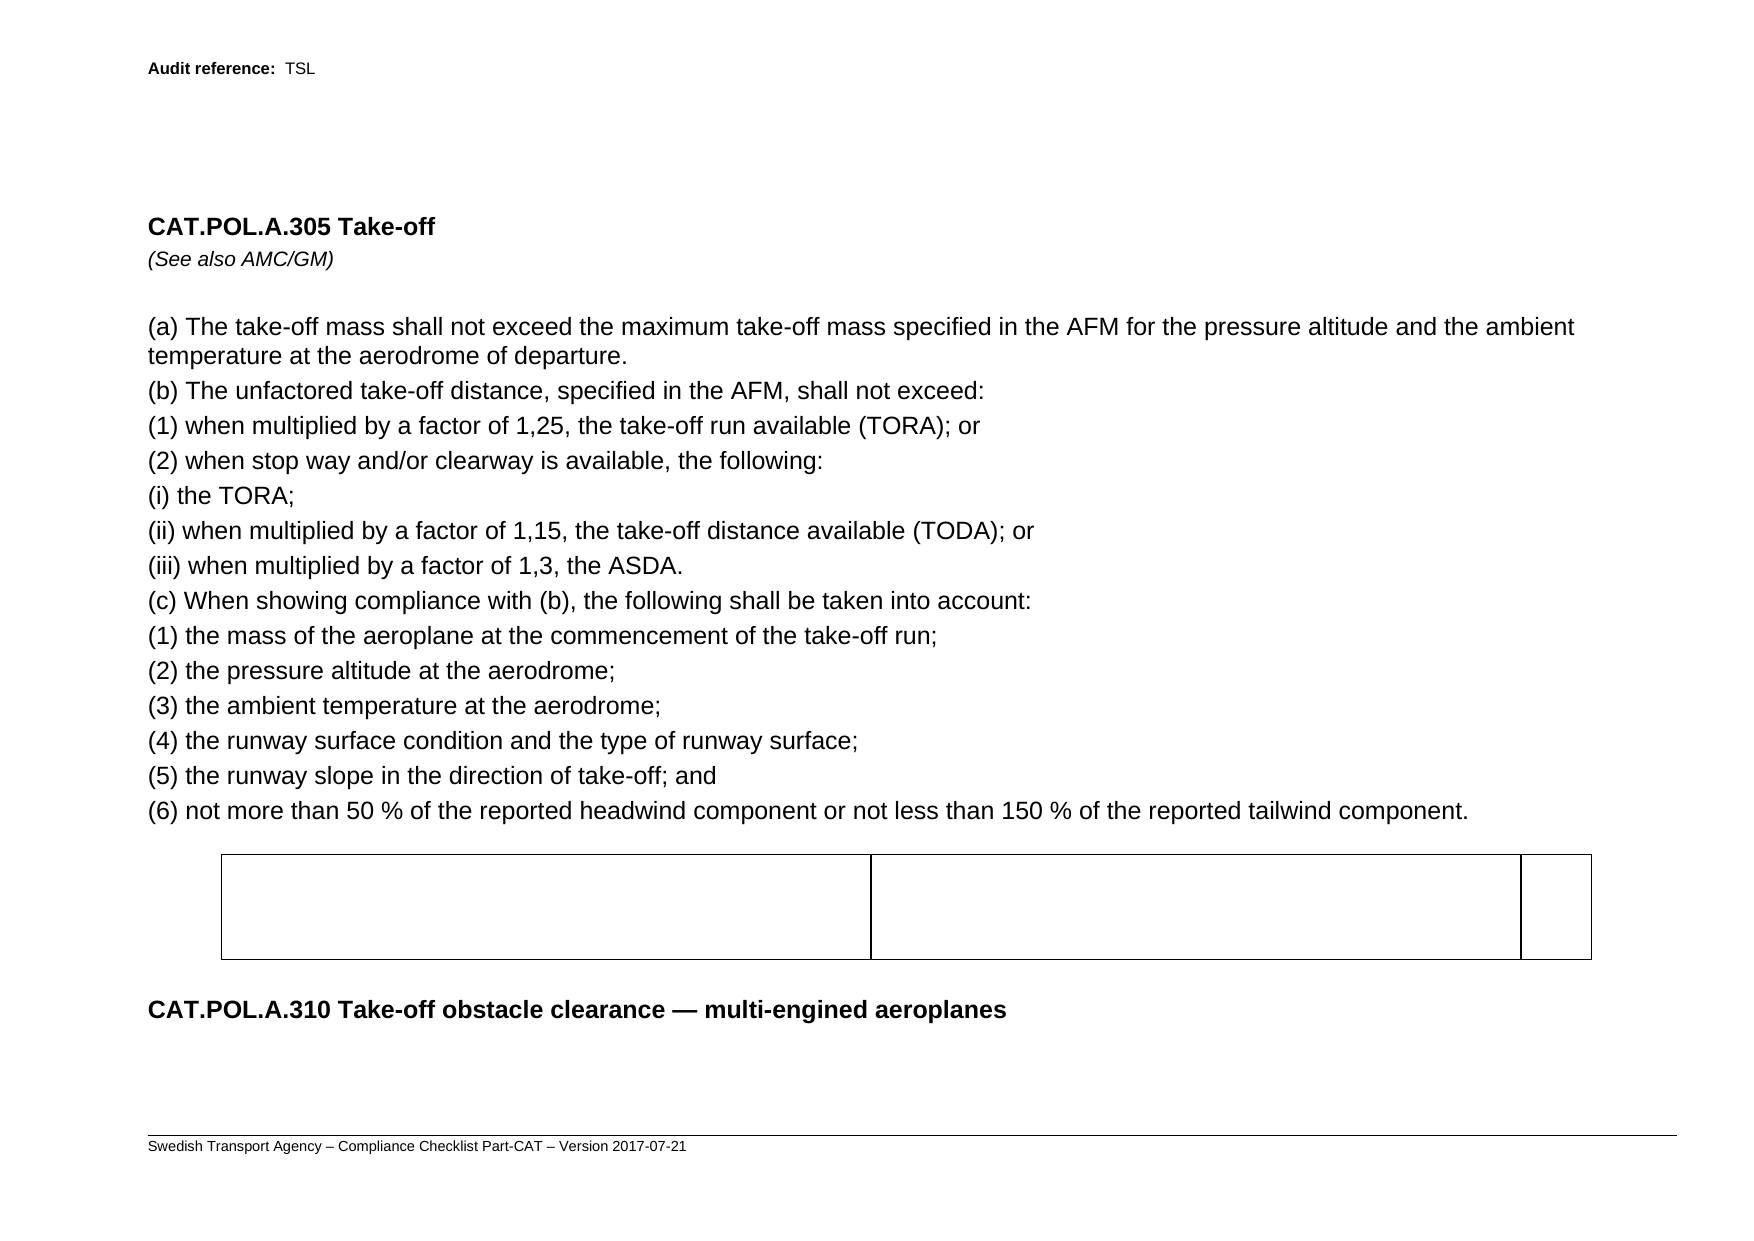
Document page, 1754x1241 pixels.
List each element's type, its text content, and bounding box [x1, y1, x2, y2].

text (iii) when multiplied by a factor of 1,3, the ASDA. [148, 551, 1677, 580]
text (i) the TORA; [148, 481, 1677, 510]
text (See also AMC/GM) [148, 247, 1677, 271]
text (ii) when multiplied by a factor of 1,15, the take-off distance available (TODA); or [148, 516, 1677, 545]
text CAT.POL.A.310 Take-off obstacle clearance — multi-engined aeroplanes [148, 995, 1677, 1023]
text (1) when multiplied by a factor of 1,25, the take-off run available (TORA); or [148, 411, 1677, 440]
text (3) the ambient temperature at the aerodrome; [148, 691, 1677, 720]
text (6) not more than 50 % of the reported headwind component or not less than 150 % of the reported tailwind component. [148, 796, 1677, 825]
text (a) The take-off mass shall not exceed the maximum take-off mass specified in the AFM for the pressure altitude and the ambient temperature at the aerodrome of departure. [148, 312, 1677, 370]
text (b) The unfactored take-off distance, specified in the AFM, shall not exceed: [148, 376, 1677, 405]
text (1) the mass of the aeroplane at the commencement of the take-off run; [148, 621, 1677, 650]
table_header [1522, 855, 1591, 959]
text (5) the runway slope in the direction of take-off; and [148, 761, 1677, 790]
text (4) the runway surface condition and the type of runway surface; [148, 726, 1677, 755]
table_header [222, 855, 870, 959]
text (c) When showing compliance with (b), the following shall be taken into account: [148, 586, 1677, 615]
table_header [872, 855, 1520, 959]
text (2) when stop way and/or clearway is available, the following: [148, 446, 1677, 475]
text CAT.POL.A.305 Take-off [148, 212, 1677, 241]
text (2) the pressure altitude at the aerodrome; [148, 656, 1677, 685]
